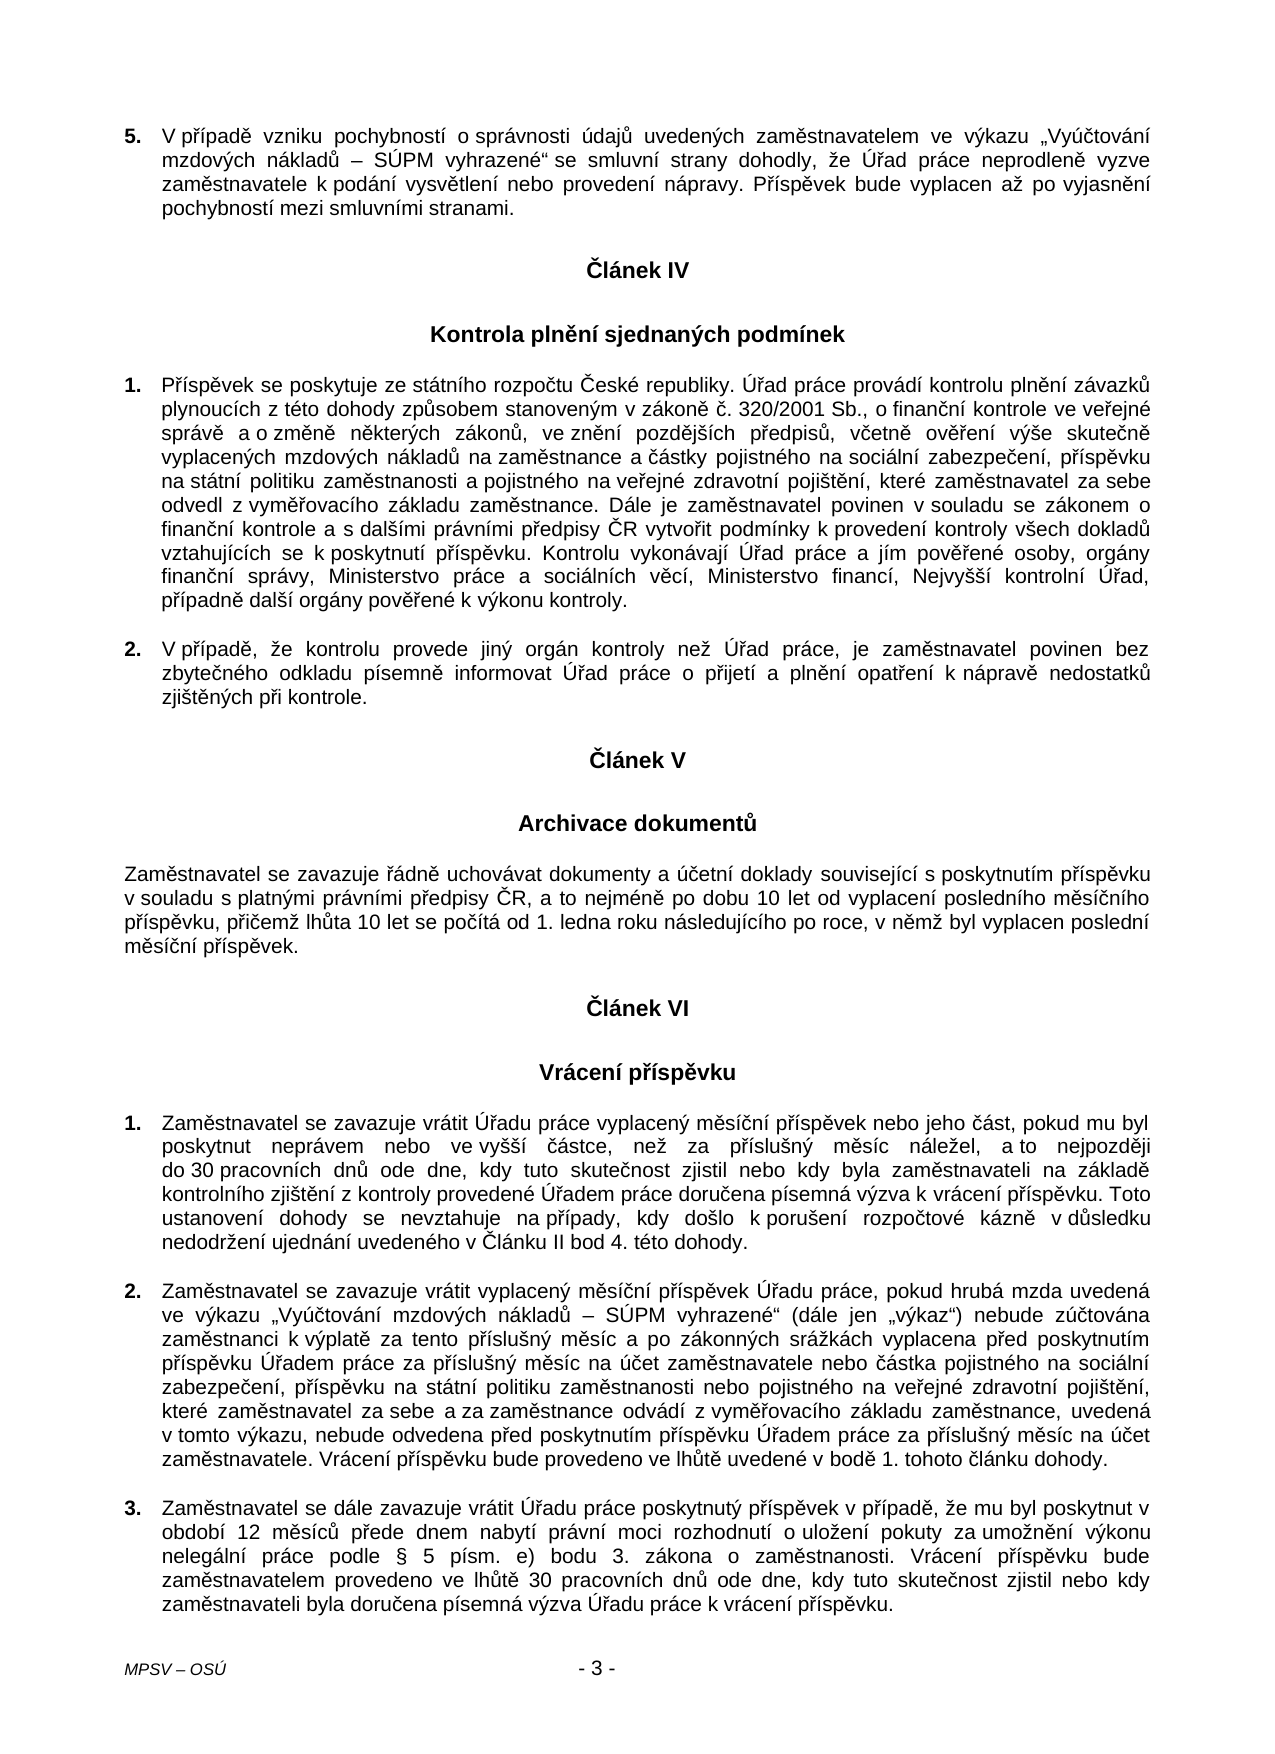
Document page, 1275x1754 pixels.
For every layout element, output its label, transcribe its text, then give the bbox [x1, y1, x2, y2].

text Článek VI [124, 995, 1151, 1021]
text Kontrola plnění sjednaných podmínek [124, 321, 1151, 348]
text Archivace dokumentů [124, 810, 1151, 837]
text Článek IV [124, 257, 1151, 284]
text Vrácení příspěvku [124, 1059, 1151, 1085]
list Zaměstnavatel se zavazuje vrátit vyplacený měsíční příspěvek Úřadu práce, pokud hrubá mzda uvedená ve výkazu „Vyúčtování mzdových nákladů – SÚPM vyhrazené“ (dále jen „výkaz“) nebude zúčtována zaměstnanci k výplatě za tento příslušný měsíc a po zákonných srážkách vyplacena před poskytnutím příspěvku Úřadem práce za příslušný měsíc na účet zaměstnavatele nebo částka pojistného na sociální zabezpečení, příspěvku na státní politiku zaměstnanosti nebo pojistného na veřejné zdravotní pojištění, které zaměstnavatel za sebe a za zaměstnance odvádí z vyměřovacího základu zaměstnance, uvedená v tomto výkazu, nebude odvedena před poskytnutím příspěvku Úřadem práce za příslušný měsíc na účet zaměstnavatele. Vrácení příspěvku bude provedeno ve lhůtě uvedené v bodě 1. tohoto článku dohody. [124, 1279, 1151, 1471]
text Článek V [124, 747, 1151, 773]
list V případě, že kontrolu provede jiný orgán kontroly než Úřad práce, je zaměstnavatel povinen bez zbytečného odkladu písemně informovat Úřad práce o přijetí a plnění opatření k nápravě nedostatků zjištěných při kontrole. [124, 637, 1151, 709]
list Zaměstnavatel se dále zavazuje vrátit Úřadu práce poskytnutý příspěvek v případě, že mu byl poskytnut v období 12 měsíců přede dnem nabytí právní moci rozhodnutí o uložení pokuty za umožnění výkonu nelegální práce podle § 5 písm. e) bodu 3. zákona o zaměstnanosti. Vrácení příspěvku bude zaměstnavatelem provedeno ve lhůtě 30 pracovních dnů ode dne, kdy tuto skutečnost zjistil nebo kdy zaměstnavateli byla doručena písemná výzva Úřadu práce k vrácení příspěvku. [124, 1496, 1151, 1616]
list V případě vzniku pochybností o správnosti údajů uvedených zaměstnavatelem ve výkazu „Vyúčtování mzdových nákladů – SÚPM vyhrazené“ se smluvní strany dohodly, že Úřad práce neprodleně vyzve zaměstnavatele k podání vysvětlení nebo provedení nápravy. Příspěvek bude vyplacen až po vyjasnění pochybností mezi smluvními stranami. [124, 124, 1151, 220]
list Příspěvek se poskytuje ze státního rozpočtu České republiky. Úřad práce provádí kontrolu plnění závazků plynoucích z této dohody způsobem stanoveným v zákoně č. 320/2001 Sb., o finanční kontrole ve veřejné správě a o změně některých zákonů, ve znění pozdějších předpisů, včetně ověření výše skutečně vyplacených mzdových nákladů na zaměstnance a částky pojistného na sociální zabezpečení, příspěvku na státní politiku zaměstnanosti a pojistného na veřejné zdravotní pojištění, které zaměstnavatel za sebe odvedl z vyměřovacího základu zaměstnance. Dále je zaměstnavatel povinen v souladu se zákonem o finanční kontrole a s dalšími právními předpisy ČR vytvořit podmínky k provedení kontroly všech dokladů vztahujících se k poskytnutí příspěvku. Kontrolu vykonávají Úřad práce a jím pověřené osoby, orgány finanční správy, Ministerstvo práce a sociálních věcí, Ministerstvo financí, Nejvyšší kontrolní Úřad, případně další orgány pověřené k výkonu kontroly. [124, 373, 1151, 612]
list Zaměstnavatel se zavazuje řádně uchovávat dokumenty a účetní doklady související s poskytnutím příspěvku v souladu s platnými právními předpisy ČR, a to nejméně po dobu 10 let od vyplacení posledního měsíčního příspěvku, přičemž lhůta 10 let se počítá od 1. ledna roku následujícího po roce, v němž byl vyplacen poslední měsíční příspěvek. [124, 862, 1151, 958]
list Zaměstnavatel se zavazuje vrátit Úřadu práce vyplacený měsíční příspěvek nebo jeho část, pokud mu byl poskytnut neprávem nebo ve vyšší částce, než za příslušný měsíc náležel, a to nejpozději do 30 pracovních dnů ode dne, kdy tuto skutečnost zjistil nebo kdy byla zaměstnavateli na základě kontrolního zjištění z kontroly provedené Úřadem práce doručena písemná výzva k vrácení příspěvku. Toto ustanovení dohody se nevztahuje na případy, kdy došlo k porušení rozpočtové kázně v důsledku nedodržení ujednání uvedeného v Článku II bod 4. této dohody. [124, 1110, 1151, 1254]
